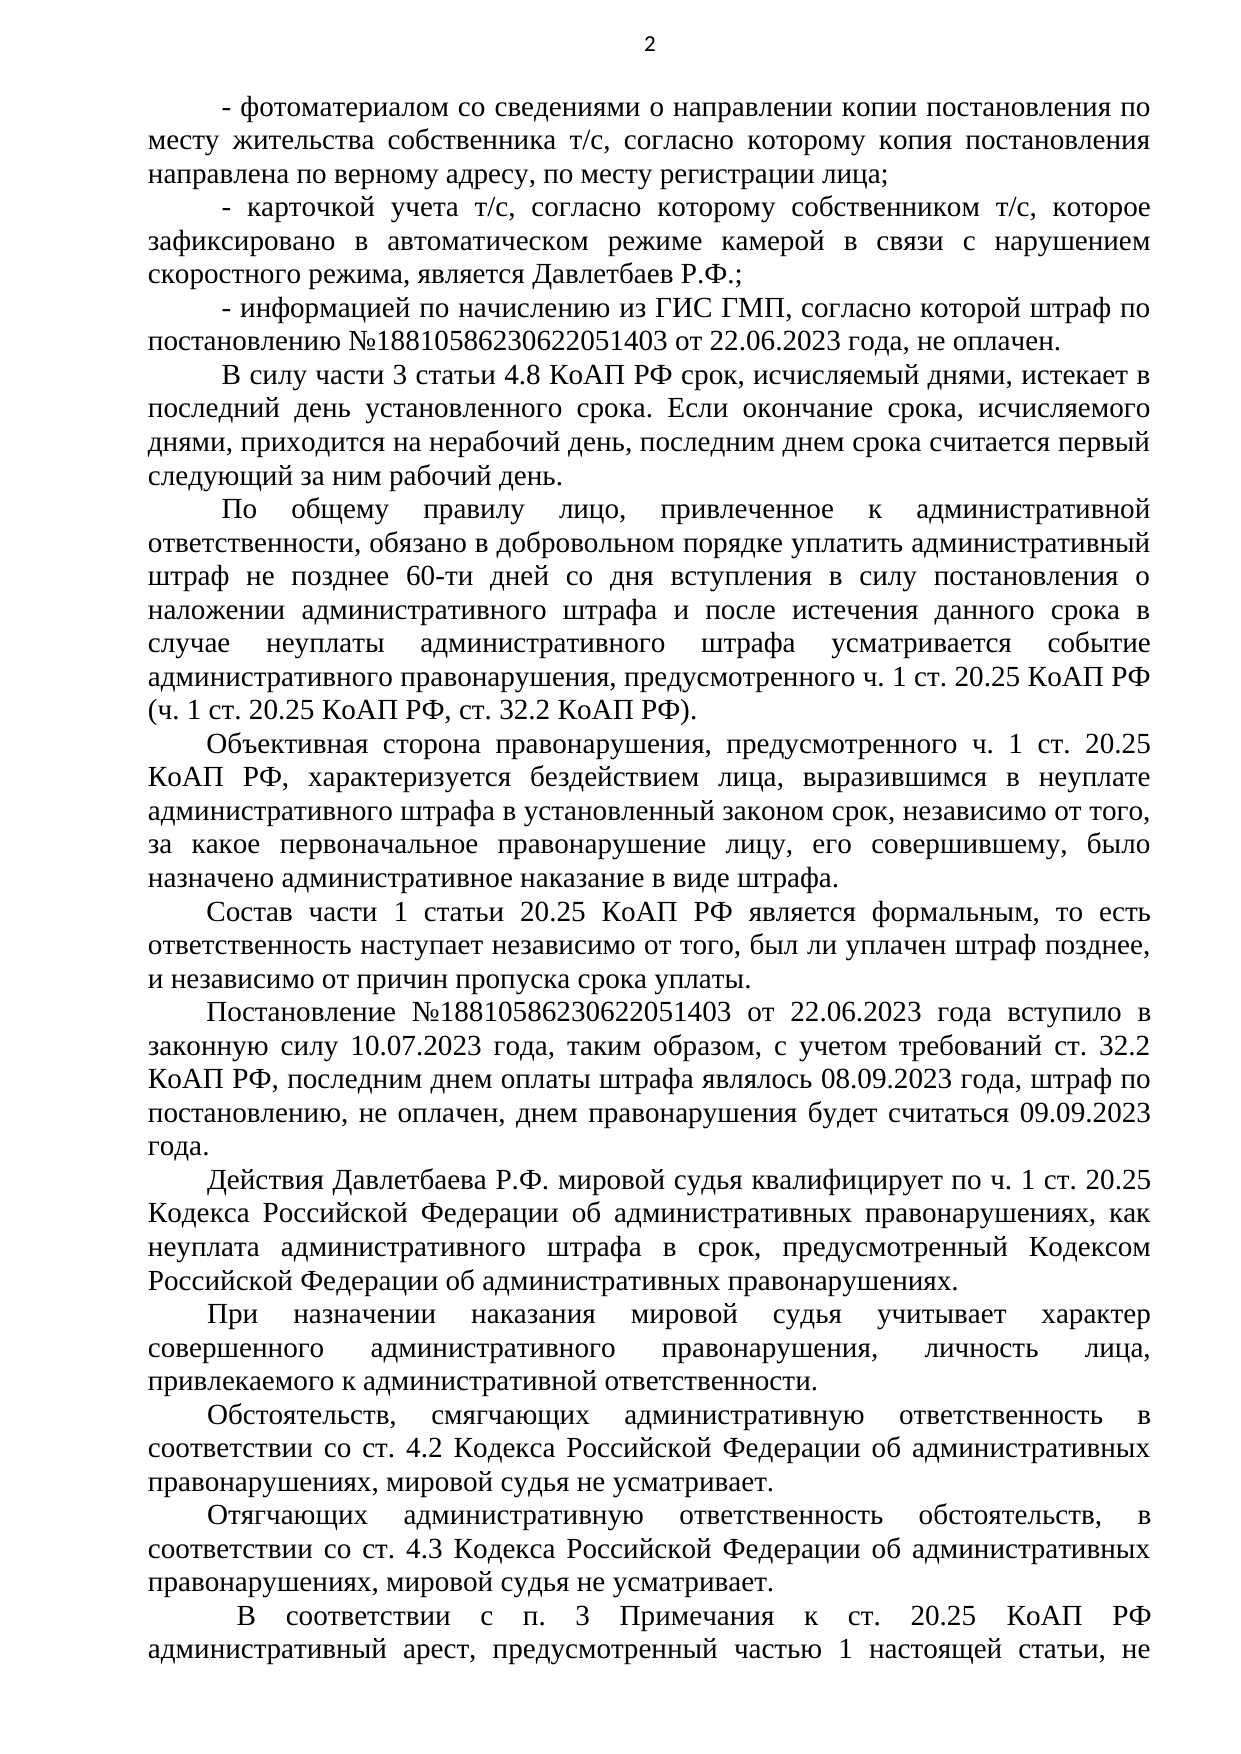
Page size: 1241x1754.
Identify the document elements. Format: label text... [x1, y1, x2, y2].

text Объективная сторона правонарушения, предусмотренного ч. 1 ст. 20.25 КоАП РФ, характеризуется бездействием лица, выразившимся в неуплате административного штрафа в установленный законом срок, независимо от того, за какое первоначальное правонарушение лицу, его совершившему, было назначено административное наказание в виде штрафа. [148, 726, 1152, 894]
text Обстоятельств, смягчающих административную ответственность в соответствии со ст. 4.2 Кодекса Российской Федерации об административных правонарушениях, мировой судья не усматривает. [148, 1397, 1152, 1497]
text Действия Давлетбаева Р.Ф. мировой судья квалифицирует по ч. 1 ст. 20.25 Кодекса Российской Федерации об административных правонарушениях, как неуплата административного штрафа в срок, предусмотренный Кодексом Российской Федерации об административных правонарушениях. [148, 1162, 1152, 1296]
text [148, 1598, 1152, 1665]
text По общему правилу лицо, привлеченное к административной ответственности, обязано в добровольном порядке уплатить административный штраф не позднее 60-ти дней со дня вступления в силу постановления о наложении административного штрафа и после истечения данного срока в случае неуплаты административного штрафа усматривается событие административного правонарушения, предусмотренного ч. 1 ст. 20.25 КоАП РФ (ч. 1 ст. 20.25 КоАП РФ, ст. 32.2 КоАП РФ). [148, 491, 1152, 726]
text Отягчающих административную ответственность обстоятельств, в соответствии со ст. 4.3 Кодекса Российской Федерации об административных правонарушениях, мировой судья не усматривает. [148, 1497, 1152, 1598]
text При назначении наказания мировой судья учитывает характер совершенного административного правонарушения, личность лица, привлекаемого к административной ответственности. [148, 1296, 1152, 1397]
text В силу части 3 статьи 4.8 КоАП РФ срок, исчисляемый днями, истекает в последний день установленного срока. Если окончание срока, исчисляемого днями, приходится на нерабочий день, последним днем срока считается первый следующий за ним рабочий день. [148, 357, 1152, 491]
text - фотоматериалом со сведениями о направлении копии постановления по месту жительства собственника т/с, согласно которому копия постановления направлена по верному адресу, по месту регистрации лица; [148, 89, 1152, 189]
text - информацией по начислению из ГИС ГМП, согласно которой штраф по постановлению №18810586230622051403 от 22.06.2023 года, не оплачен. [148, 290, 1152, 357]
text - карточкой учета т/с, согласно которому собственником т/с, которое зафиксировано в автоматическом режиме камерой в связи с нарушением скоростного режима, является Давлетбаев Р.Ф.; [148, 189, 1152, 290]
text Состав части 1 статьи 20.25 КоАП РФ является формальным, то есть ответственность наступает независимо от того, был ли уплачен штраф позднее, и независимо от причин пропуска срока уплаты. [148, 894, 1152, 994]
text Постановление №18810586230622051403 от 22.06.2023 года вступило в законную силу 10.07.2023 года, таким образом, с учетом требований ст. 32.2 КоАП РФ, последним днем оплаты штрафа являлось 08.09.2023 года, штраф по постановлению, не оплачен, днем правонарушения будет считаться 09.09.2023 года. [148, 994, 1152, 1162]
